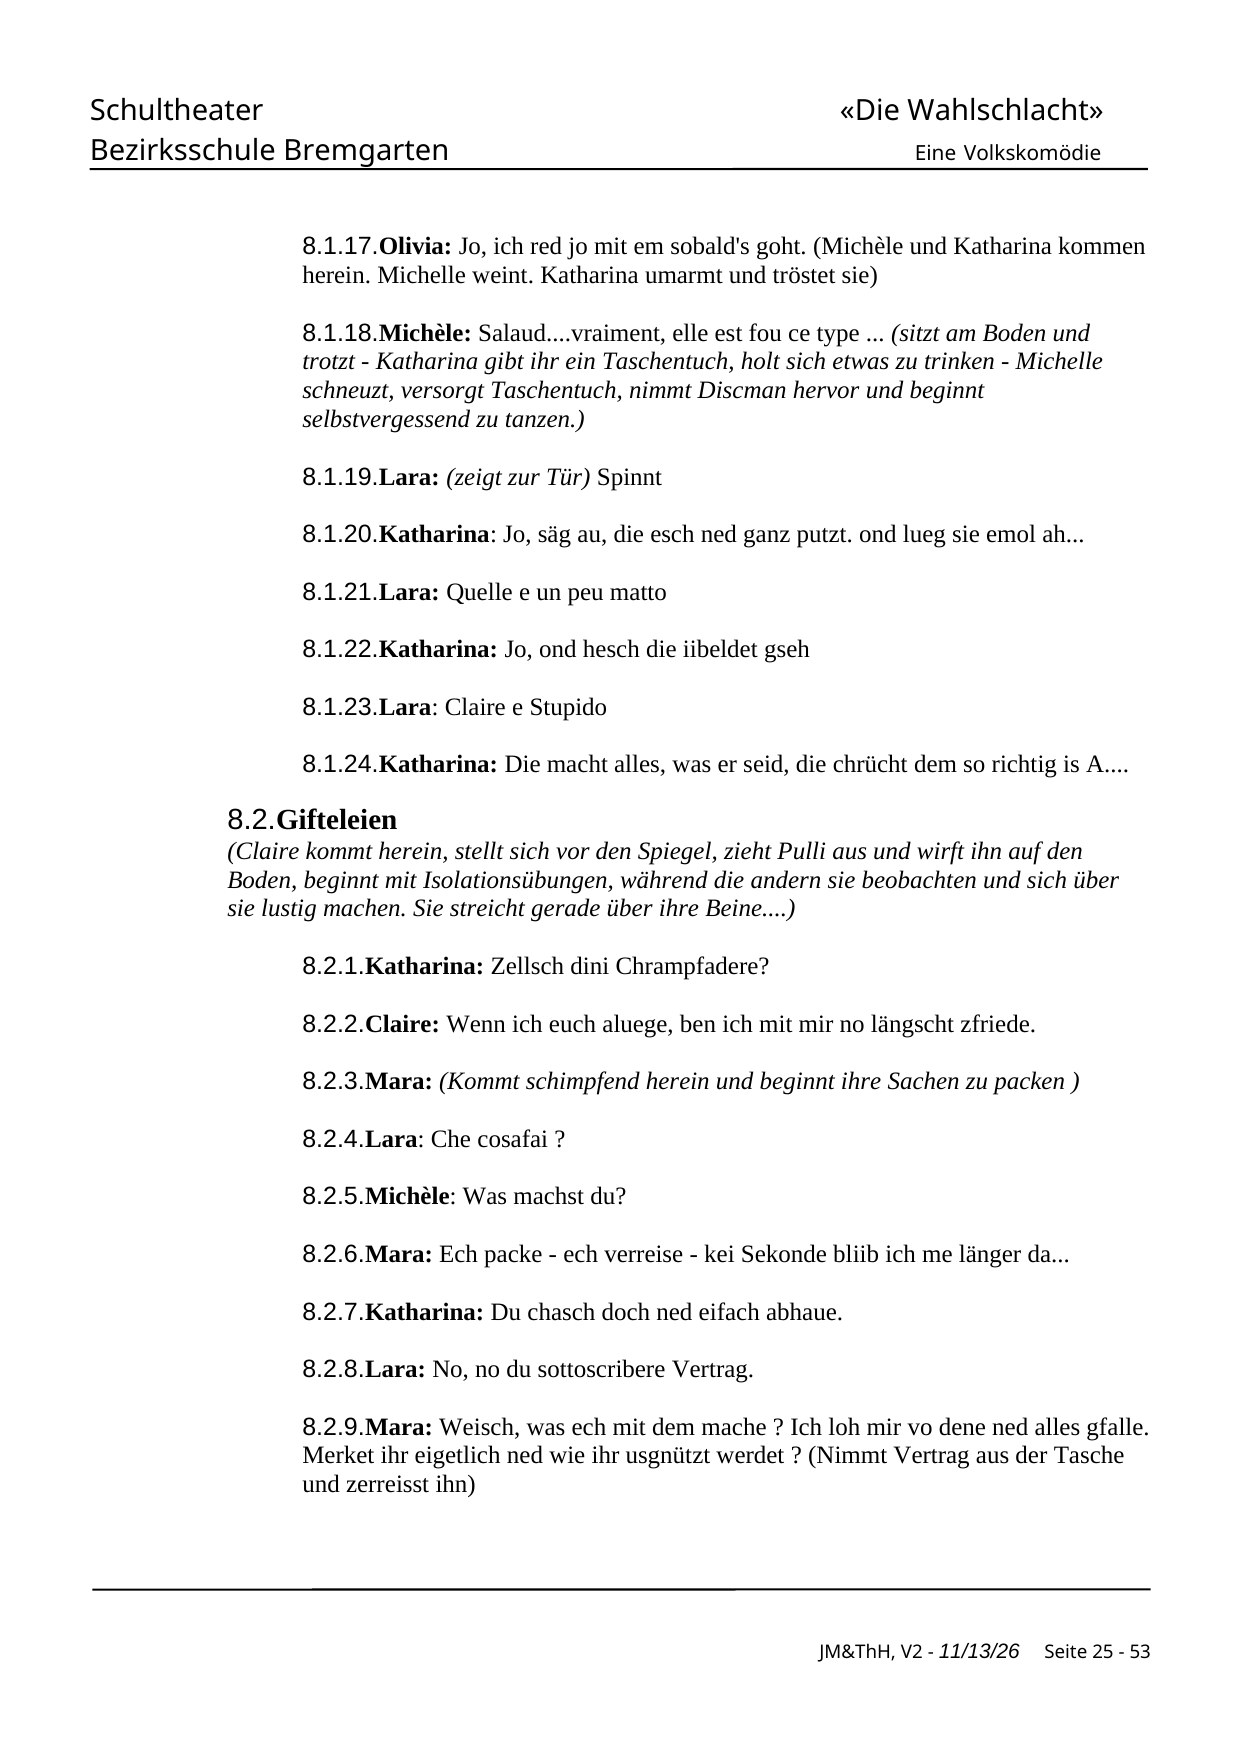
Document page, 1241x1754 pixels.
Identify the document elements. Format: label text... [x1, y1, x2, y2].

list Lara: Claire e Stupido [302, 692, 1151, 721]
list Katharina: Du chasch doch ned eifach abhaue. [302, 1297, 1151, 1325]
list Michèle: Was machst du? [302, 1181, 1151, 1210]
list Katharina: Zellsch dini Chrampfadere? [302, 951, 1151, 980]
list Katharina: Jo, ond hesch die iibeldet gseh [302, 634, 1151, 663]
list Lara: (zeigt zur Tür) Spinnt [302, 461, 1151, 490]
list Lara: Quelle e un peu matto [302, 577, 1151, 606]
list Mara: Ech packe - ech verreise - kei Sekonde bliib ich me länger da... [302, 1239, 1151, 1268]
list Claire: Wenn ich euch aluege, ben ich mit mir no längscht zfriede. [302, 1008, 1151, 1037]
list Gifteleien (Claire kommt herein, stellt sich vor den Spiegel, zieht Pulli aus und wirft ihn auf den Boden, beginnt mit Isolationsübungen, während die andern sie beobachten und sich über sie lustig machen. Sie streicht gerade über ihre Beine....) [227, 802, 1151, 922]
list Olivia: Jo, ich red jo mit em sobald's goht. (Michèle und Katharina kommen herein. Michelle weint. Katharina umarmt und tröstet sie) [302, 231, 1151, 289]
list Mara: Weisch, was ech mit dem mache ? Ich loh mir vo dene ned alles gfalle. Merket ihr eigetlich ned wie ihr usgnützt werdet ? (Nimmt Vertrag aus der Tasche und zerreisst ihn) [302, 1412, 1151, 1498]
list Mara: (Kommt schimpfend herein und beginnt ihre Sachen zu packen ) [302, 1066, 1151, 1095]
list Katharina: Jo, säg au, die esch ned ganz putzt. ond lueg sie emol ah... [302, 519, 1151, 548]
list Lara: No, no du sottoscribere Vertrag. [302, 1354, 1151, 1383]
list Michèle: Salaud....vraiment, elle est fou ce type ... (sitzt am Boden und trotzt - Katharina gibt ihr ein Taschentuch, holt sich etwas zu trinken - Michelle schneuzt, versorgt Taschentuch, nimmt Discman hervor und beginnt selbstvergessend zu tanzen.) [302, 318, 1151, 433]
list Lara: Che cosafai ? [302, 1124, 1151, 1153]
list Katharina: Die macht alles, was er seid, die chrücht dem so richtig is A.... [302, 749, 1151, 802]
